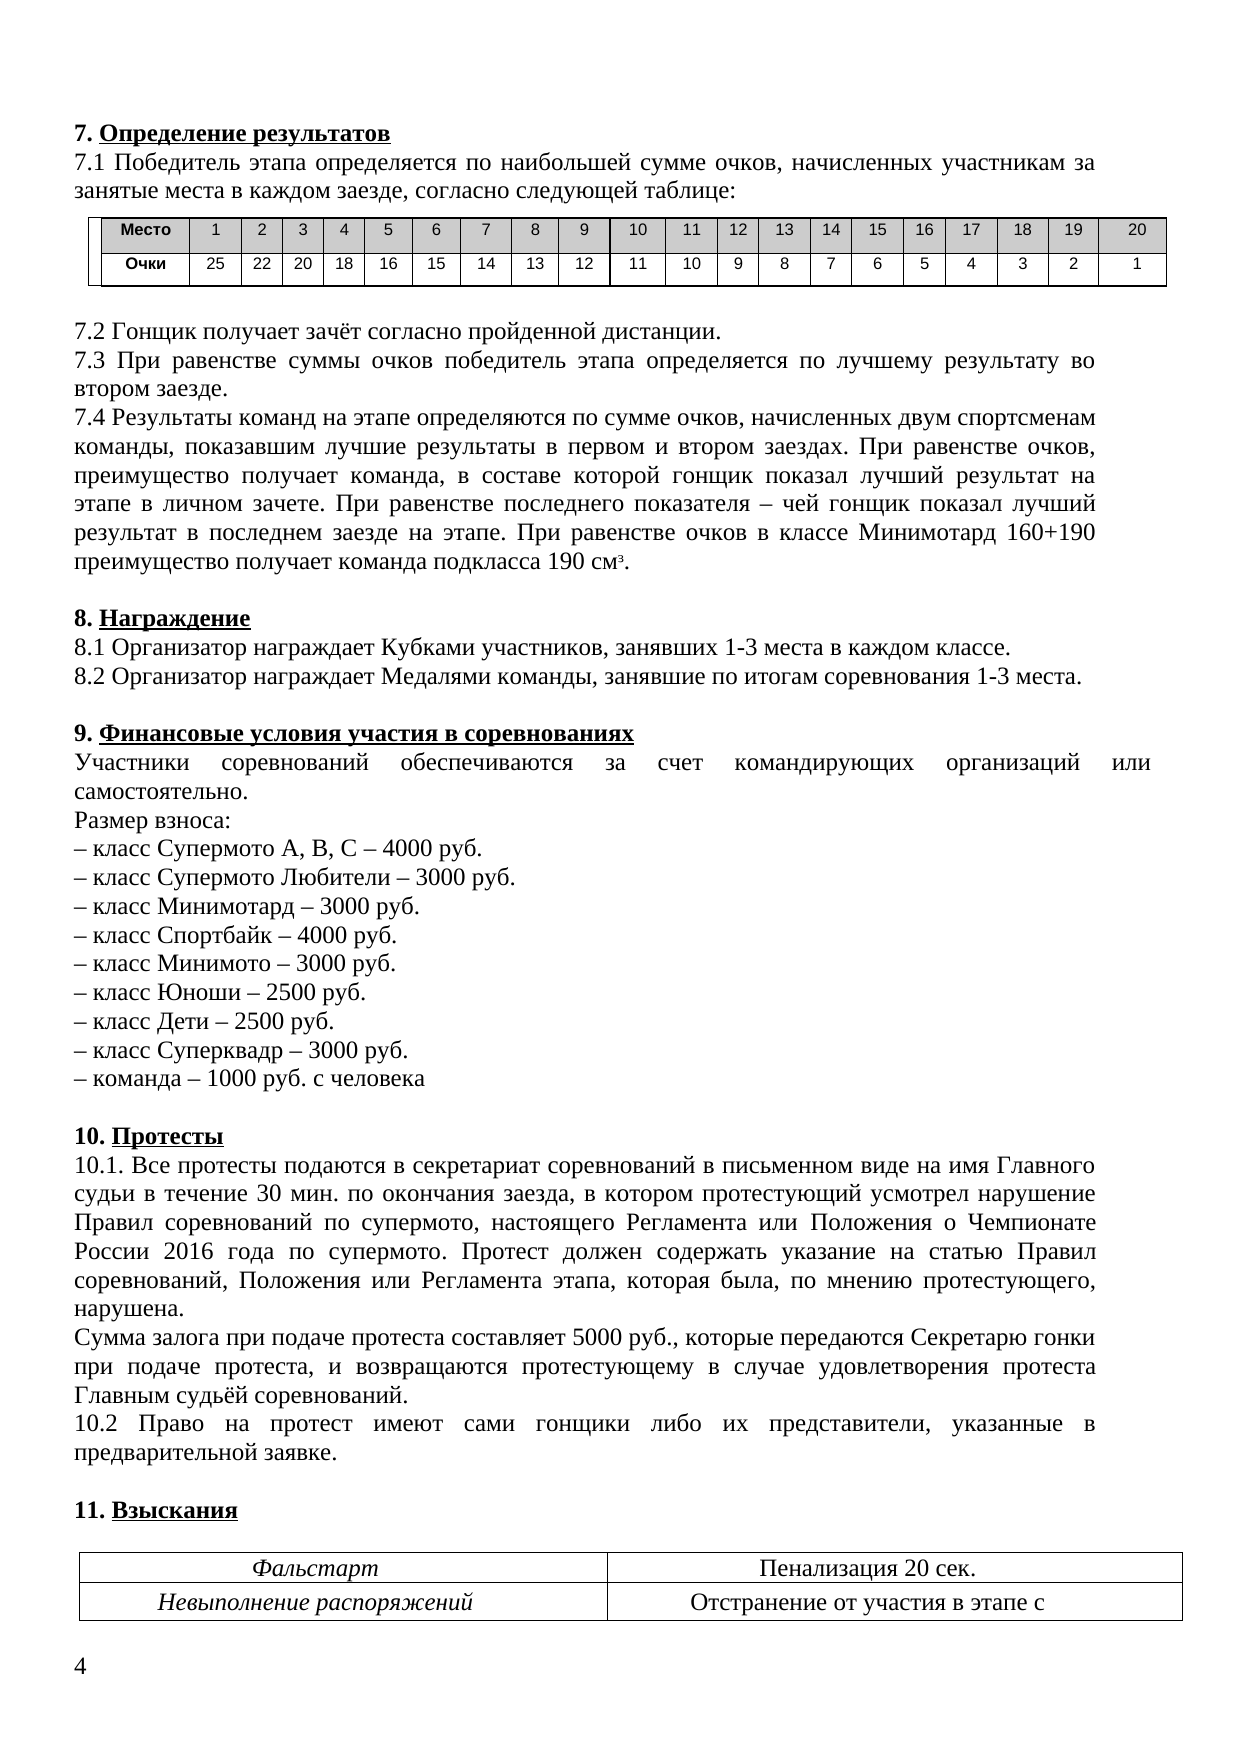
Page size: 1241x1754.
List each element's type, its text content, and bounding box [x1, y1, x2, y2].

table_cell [608, 1583, 1182, 1619]
text – класс Минимото – 3000 руб. [74, 948, 1152, 977]
table_header Фальстарт [80, 1553, 607, 1582]
text – команда – 1000 руб. с человека [74, 1063, 1152, 1092]
text 7. Определение результатов [74, 118, 1097, 147]
text 7.3 При равенстве суммы очков победитель этапа определяется по лучшему результату во втором заезде. [74, 345, 1097, 402]
text 7.4 Результаты команд на этапе определяются по сумме очков, начисленных двум спортсменам команды, показавшим лучшие результаты в первом и втором заездах. При равенстве очков, преимущество получает команда, в составе которой гонщик показал лучший результат на этапе в личном зачете. При равенстве последнего показателя – чей гонщик показал лучший результат в последнем заезде на этапе. При равенстве очков в классе Минимотард 160+190 преимущество получает команда подкласса 190 смᶟ. [74, 402, 1097, 575]
text 7.1 Победитель этапа определяется по наибольшей сумме очков, начисленных участникам за занятые места в каждом заезде, согласно следующей таблице: [74, 147, 1097, 204]
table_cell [80, 1583, 607, 1619]
text 10.2 Право на протест имеют сами гонщики либо их представители, указанные в предварительной заявке. [74, 1408, 1097, 1466]
text 10. Протесты [74, 1121, 1097, 1150]
text 8. Награждение [74, 603, 1097, 632]
text 8.2 Организатор награждает Медалями команды, занявшие по итогам соревнования 1-3 места. [74, 661, 1097, 690]
text – класс Спортбайк – 4000 руб. [74, 920, 1152, 948]
text 7.2 Гонщик получает зачёт согласно пройденной дистанции. [74, 316, 1097, 345]
text – класс Супермото Любители – 3000 руб. [74, 862, 1152, 891]
table_header Пенализация 20 сек. [608, 1553, 1182, 1582]
text – класс Супермото А, В, С – 4000 руб. [74, 833, 1152, 862]
text – класс Суперквадр – 3000 руб. [74, 1035, 1152, 1063]
text – класс Юноши – 2500 руб. [74, 977, 1152, 1006]
text 9. Финансовые условия участия в соревнованиях [74, 718, 1097, 747]
text – класс Минимотард – 3000 руб. [74, 891, 1152, 920]
text Размер взноса: [74, 805, 1152, 833]
text 8.1 Организатор награждает Кубками участников, занявших 1-3 места в каждом классе. [74, 632, 1097, 661]
text 10.1. Все протесты подаются в секретариат соревнований в письменном виде на имя Главного судьи в течение 30 мин. по окончания заезда, в котором протестующий усмотрел нарушение Правил соревнований по супермото, настоящего Регламента или Положения о Чемпионате России 2016 года по супермото. Протест должен содержать указание на статью Правил соревнований, Положения или Регламента этапа, которая была, по мнению протестующего, нарушена. [74, 1150, 1097, 1322]
text – класс Дети – 2500 руб. [74, 1006, 1152, 1035]
text Участники соревнований обеспечиваются за счет командирующих организаций или самостоятельно. [74, 747, 1152, 805]
text 11. Взыскания [74, 1495, 1097, 1523]
text Сумма залога при подаче протеста составляет 5000 руб., которые передаются Секретарю гонки при подаче протеста, и возвращаются протестующему в случае удовлетворения протеста Главным судьёй соревнований. [74, 1322, 1097, 1408]
